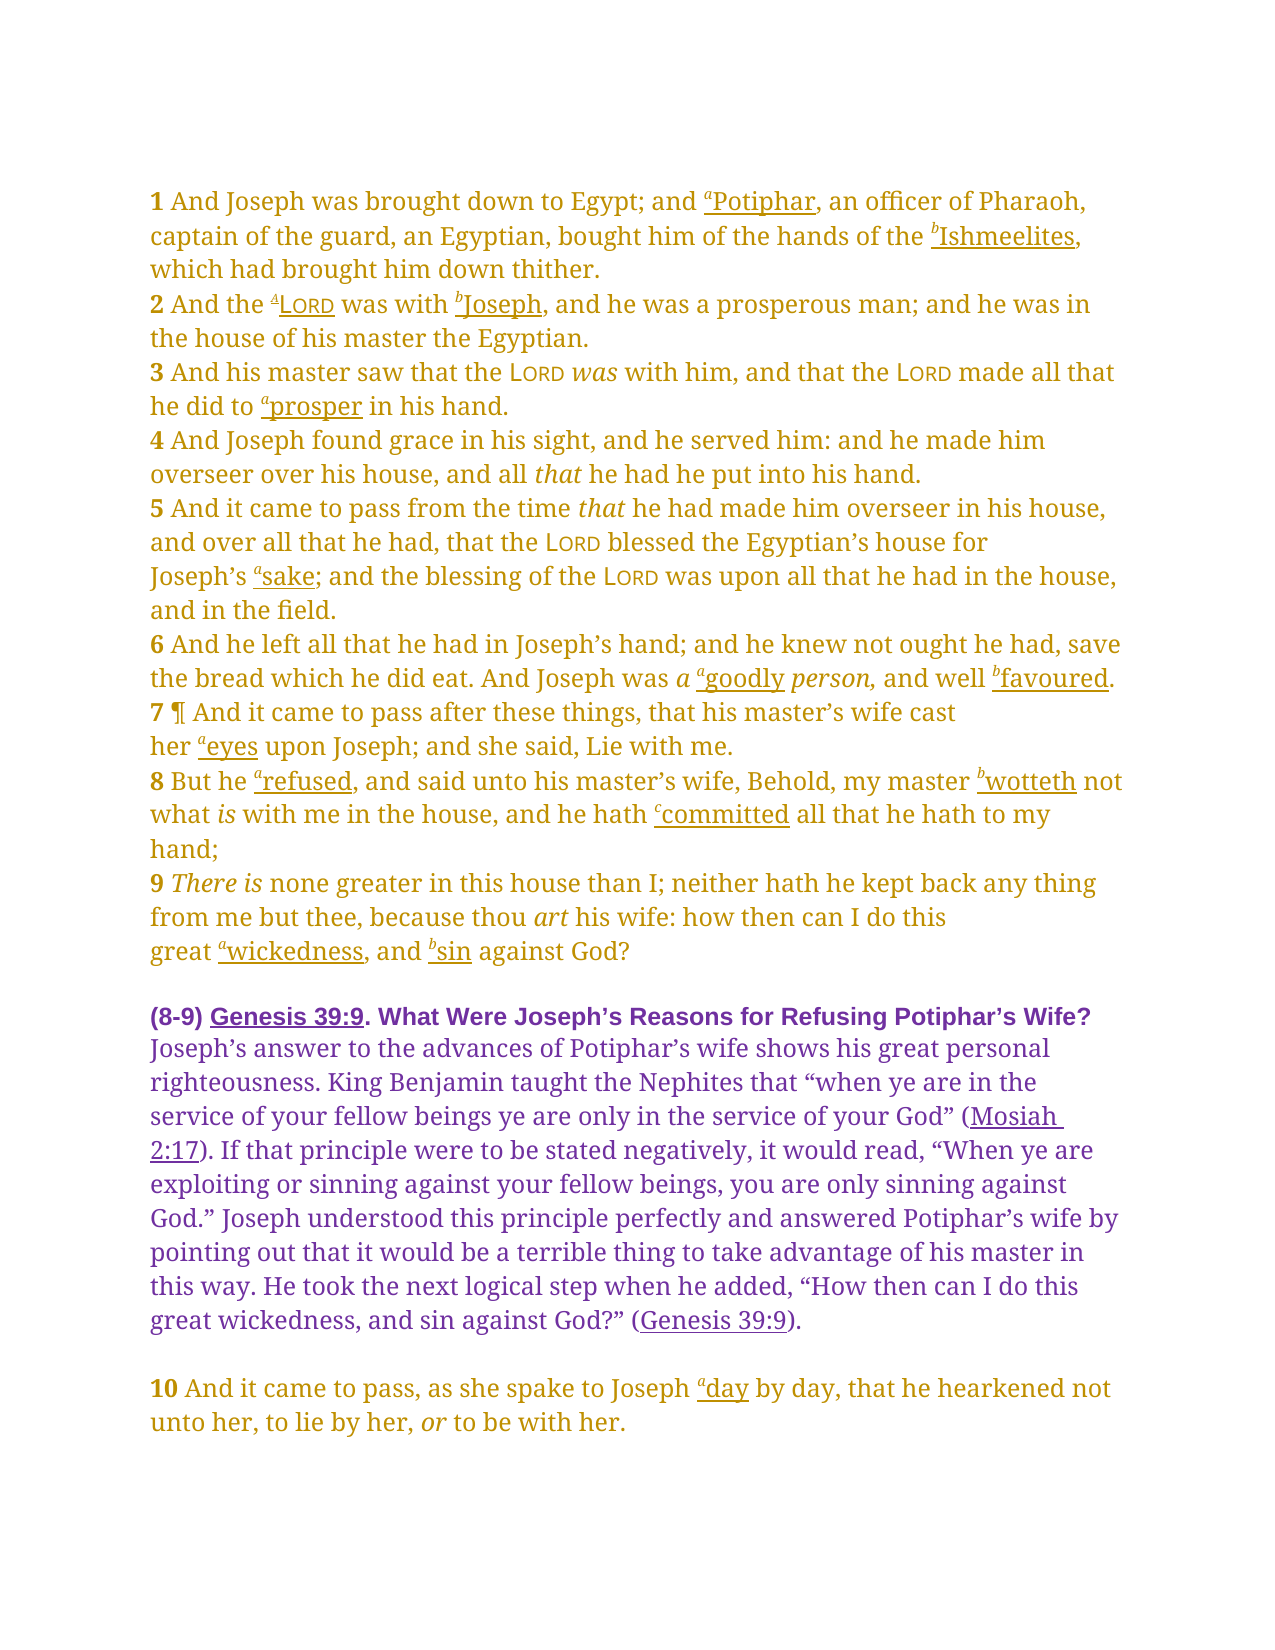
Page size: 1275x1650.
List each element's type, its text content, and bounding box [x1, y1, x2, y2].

text 5 And it came to pass from the time that he had made him overseer in his house, and over all that he had, that the Lord blessed the Egyptian’s house for Joseph’s asake; and the blessing of the Lord was upon all that he had in the house, and in the field. [150, 491, 1125, 627]
text (8-9) Genesis 39:9. What Were Joseph’s Reasons for Refusing Potiphar’s Wife? [150, 1002, 1125, 1030]
text 2 And the aLord was with bJoseph, and he was a prosperous man; and he was in the house of his master the Egyptian. [150, 286, 1125, 354]
text 7 ¶ And it came to pass after these things, that his master’s wife cast her aeyes upon Joseph; and she said, Lie with me. [150, 695, 1125, 763]
text 9 There is none greater in this house than I; neither hath he kept back any thing from me but thee, because thou art his wife: how then can I do this great awickedness, and bsin against God? [150, 865, 1125, 967]
text 10 And it came to pass, as she spake to Joseph aday by day, that he hearkened not unto her, to lie by her, or to be with her. [150, 1371, 1125, 1439]
text 1 And Joseph was brought down to Egypt; and aPotiphar, an officer of Pharaoh, captain of the guard, an Egyptian, bought him of the hands of the bIshmeelites, which had brought him down thither. [150, 184, 1125, 286]
text 6 And he left all that he had in Joseph’s hand; and he knew not ought he had, save the bread which he did eat. And Joseph was a agoodly person, and well bfavoured. [150, 627, 1125, 695]
text 3 And his master saw that the Lord was with him, and that the Lord made all that he did to aprosper in his hand. [150, 354, 1125, 422]
text 4 And Joseph found grace in his sight, and he served him: and he made him overseer over his house, and all that he had he put into his hand. [150, 422, 1125, 491]
text Joseph’s answer to the advances of Potiphar’s wife shows his great personal righteousness. King Benjamin taught the Nephites that “when ye are in the service of your fellow beings ye are only in the service of your God” (Mosiah 2:17). If that principle were to be stated negatively, it would read, “When ye are exploiting or sinning against your fellow beings, you are only sinning against God.” Joseph understood this principle perfectly and answered Potiphar’s wife by pointing out that it would be a terrible thing to take advantage of his master in this way. He took the next logical step when he added, “How then can I do this great wickedness, and sin against God?” (Genesis 39:9). [150, 1030, 1125, 1337]
text 8 But he arefused, and said unto his master’s wife, Behold, my master bwotteth not what is with me in the house, and he hath ccommitted all that he hath to my hand; [150, 763, 1125, 865]
